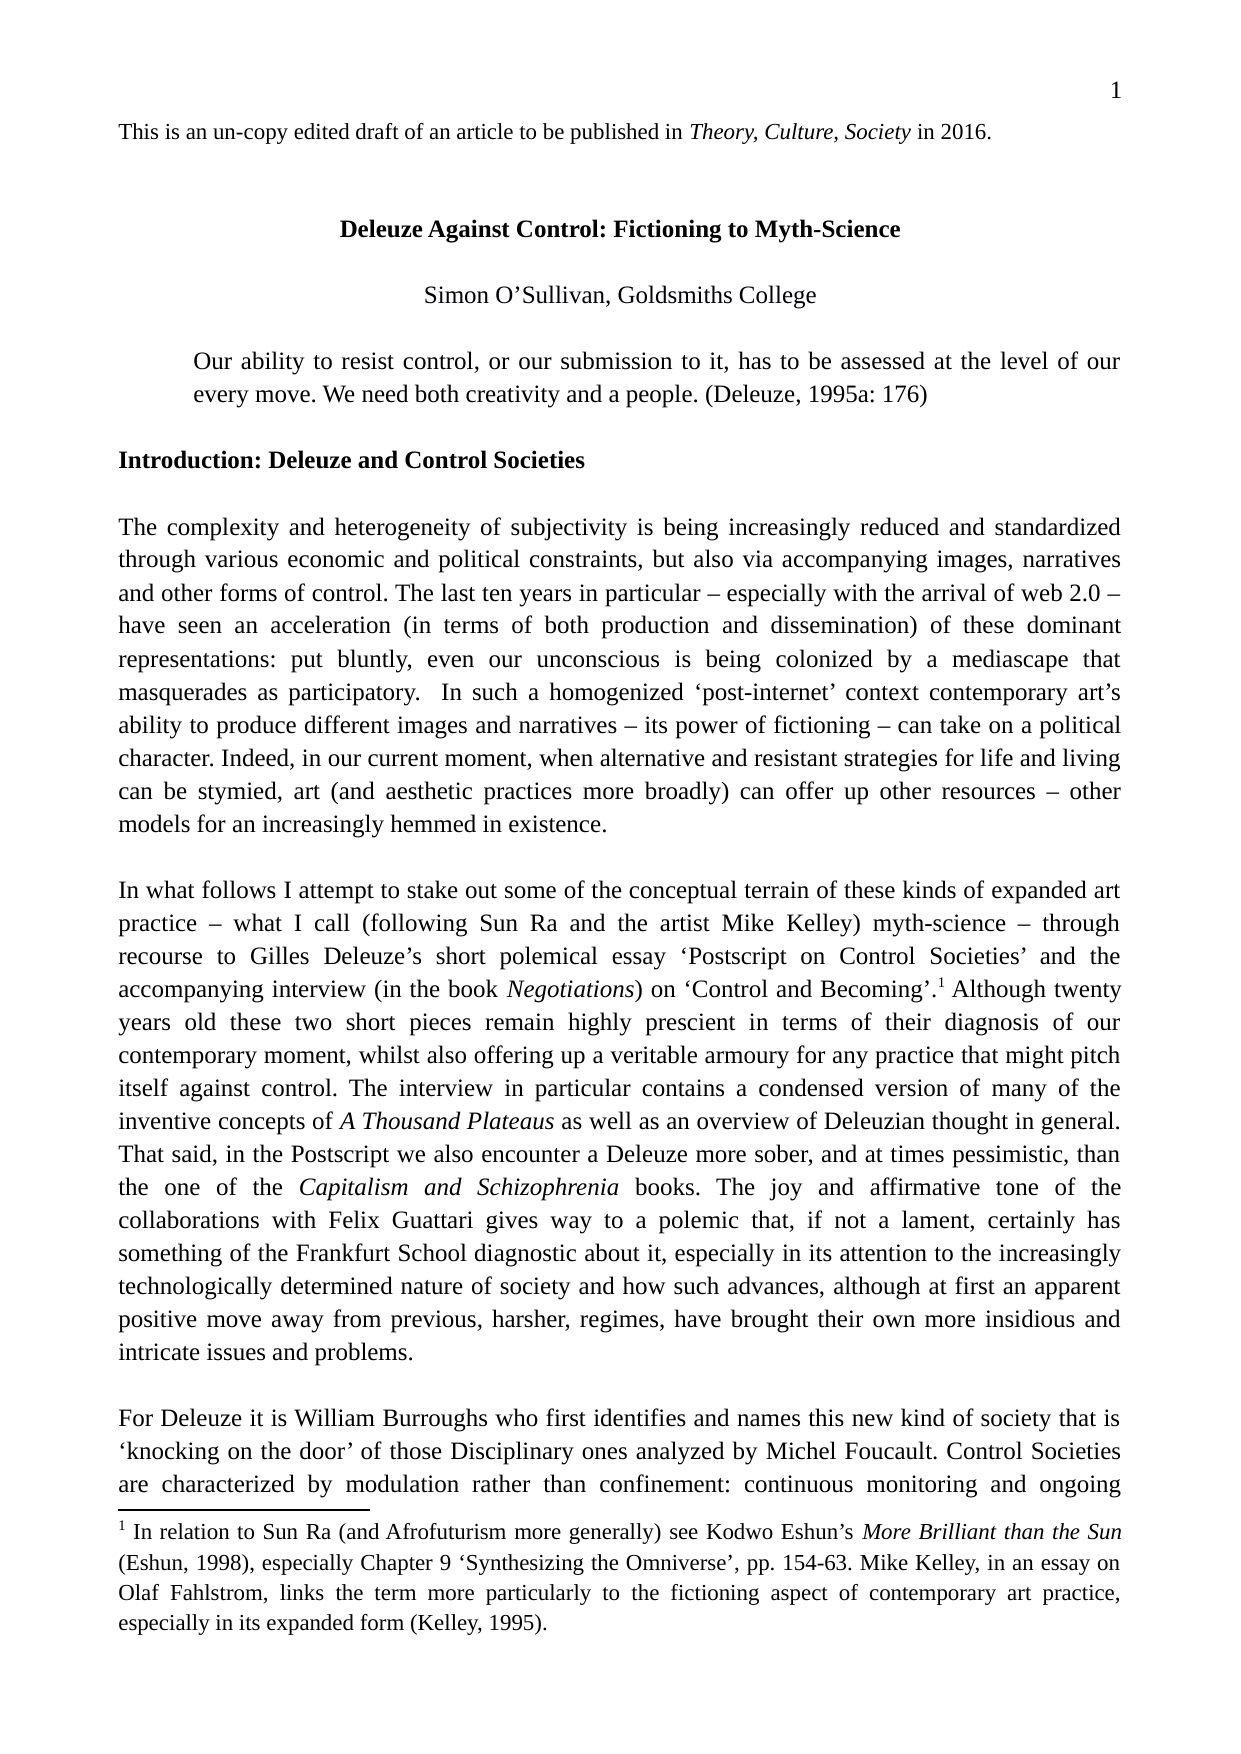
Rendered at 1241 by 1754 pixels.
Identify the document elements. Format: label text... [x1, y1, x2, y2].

text Deleuze Against Control: Fictioning to Myth-Science [118, 214, 1122, 243]
text In what follows I attempt to stake out some of the conceptual terrain of these kinds of expanded art practice – what I call (following Sun Ra and the artist Mike Kelley) myth-science – through recourse to Gilles Deleuze’s short polemical essay ‘Postscript on Control Societies’ and the accompanying interview (in the book Negotiations) on ‘Control and Becoming’. Although twenty years old these two short pieces remain highly prescient in terms of their diagnosis of our contemporary moment, whilst also offering up a veritable armoury for any practice that might pitch itself against control. The interview in particular contains a condensed version of many of the inventive concepts of A Thousand Plateaus as well as an overview of Deleuzian thought in general. That said, in the Postscript we also encounter a Deleuze more sober, and at times pessimistic, than the one of the Capitalism and Schizophrenia books. The joy and affirmative tone of the collaborations with Felix Guattari gives way to a polemic that, if not a lament, certainly has something of the Frankfurt School diagnostic about it, especially in its attention to the increasingly technologically determined nature of society and how such advances, although at first an apparent positive move away from previous, harsher, regimes, have brought their own more insidious and intricate issues and problems. [118, 875, 1122, 1366]
text This is an un-copy edited draft of an article to be published in Theory, Culture, Society in 2016. [118, 118, 1122, 144]
text Our ability to resist control, or our submission to it, has to be assessed at the level of our every move. We need both creativity and a people. (Deleuze, 1995a: 176) [193, 346, 1122, 408]
text Simon O’Sullivan, Goldsmiths College [118, 280, 1122, 309]
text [118, 1403, 1122, 1498]
text The complexity and heterogeneity of subjectivity is being increasingly reduced and standardized through various economic and political constraints, but also via accompanying images, narratives and other forms of control. The last ten years in particular – especially with the arrival of web 2.0 – have seen an acceleration (in terms of both production and dissemination) of these dominant representations: put bluntly, even our unconscious is being colonized by a mediascape that masquerades as participatory. In such a homogenized ‘post-internet’ context contemporary art’s ability to produce different images and narratives – its power of fictioning – can take on a political character. Indeed, in our current moment, when alternative and resistant strategies for life and living can be stymied, art (and aesthetic practices more broadly) can offer up other resources – other models for an increasingly hemmed in existence. [118, 512, 1122, 837]
text Introduction: Deleuze and Control Societies [118, 446, 1122, 474]
